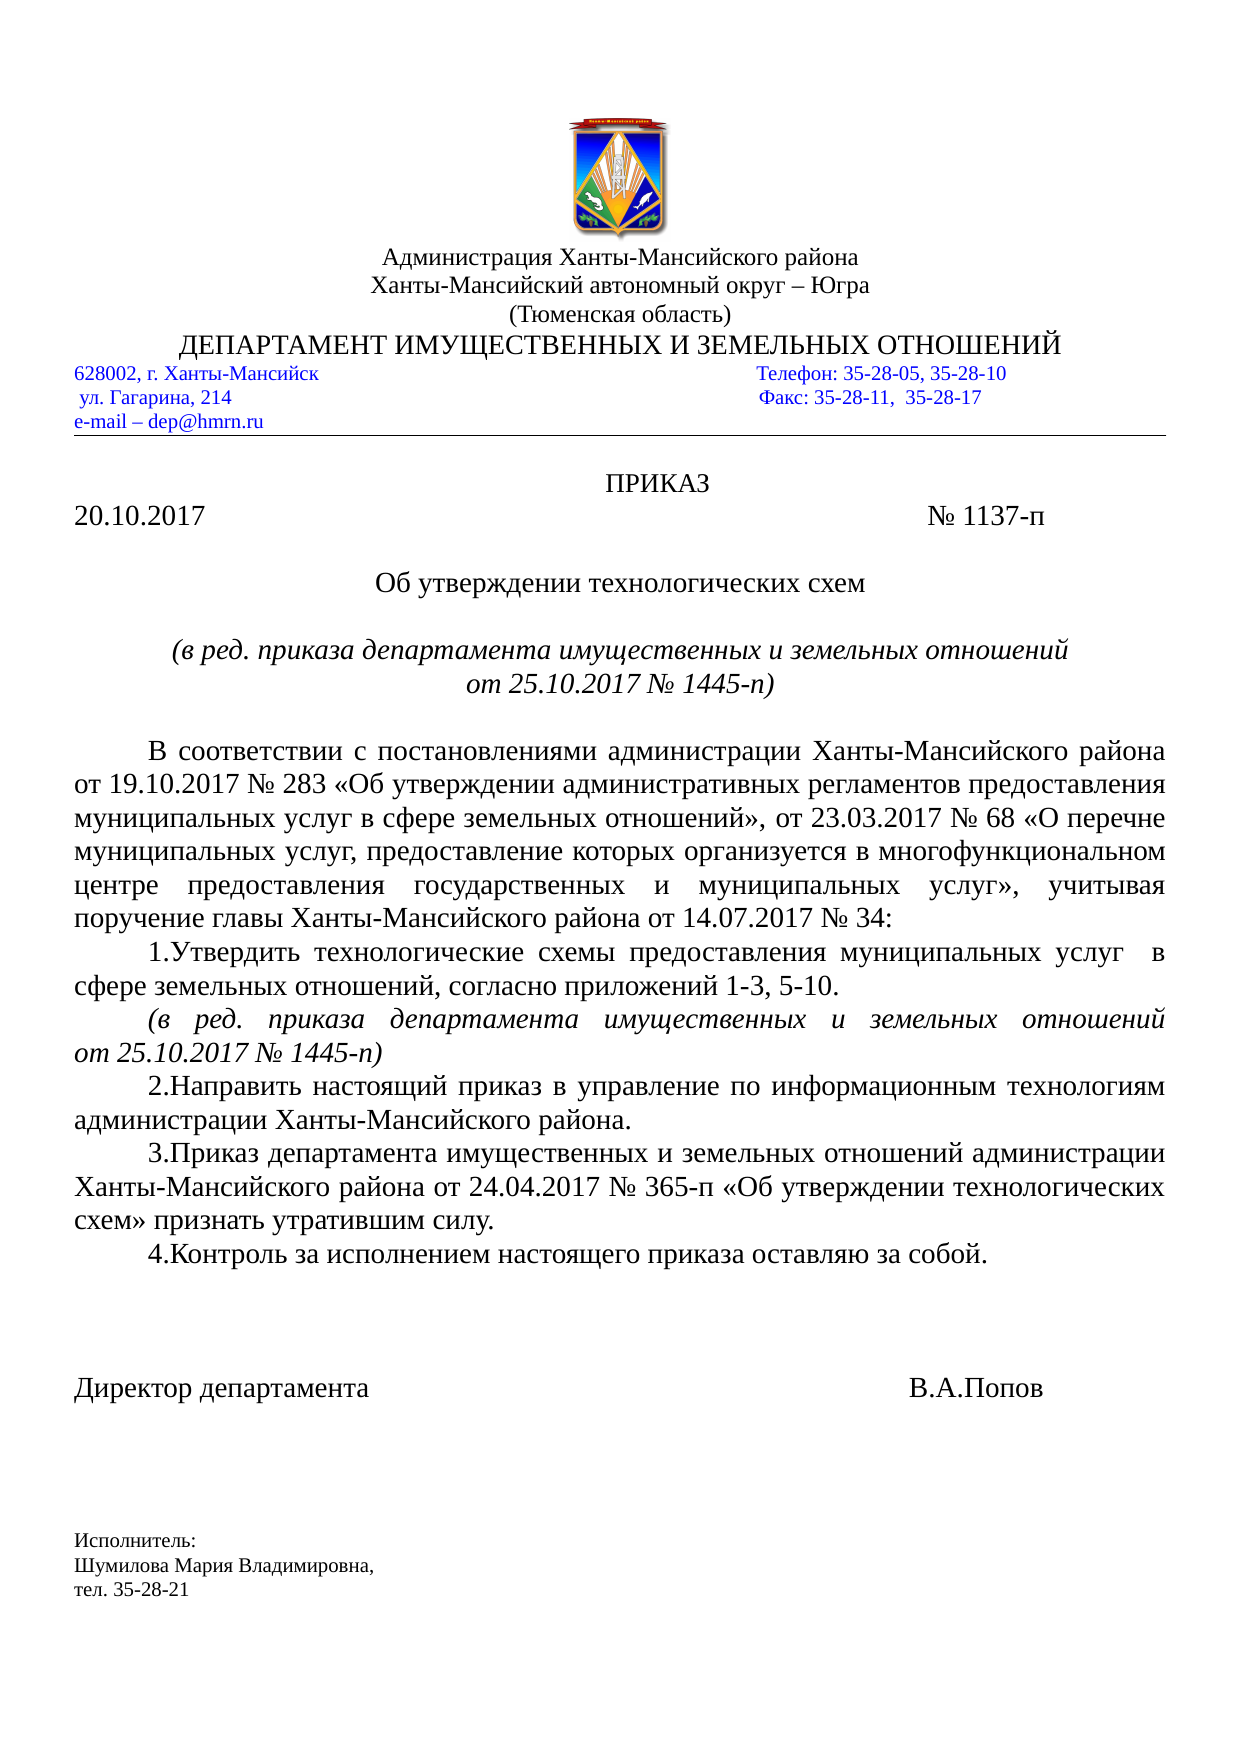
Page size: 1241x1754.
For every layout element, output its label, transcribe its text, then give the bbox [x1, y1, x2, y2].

text 4.Контроль за исполнением настоящего приказа оставляю за собой. [74, 1236, 1166, 1269]
text (Тюменская область) [74, 299, 1166, 328]
text Исполнитель: [74, 1528, 1166, 1552]
text Администрация Ханты-Мансийского района [74, 242, 1166, 271]
text 3.Приказ департамента имущественных и земельных отношений администрации Ханты-Мансийского района от 24.04.2017 № 365-п «Об утверждении технологических схем» признать утратившим силу. [74, 1135, 1166, 1236]
text e-mail – dep@hmrn.ru [74, 409, 1166, 435]
text Шумилова Мария Владимировна, [74, 1552, 1166, 1577]
text 2.Направить настоящий приказ в управление по информационным технологиям администрации Ханты-Мансийского района. [74, 1068, 1166, 1135]
text ПРИКАЗ [149, 467, 1166, 498]
text Об утверждении технологических схем [74, 565, 1166, 599]
text В соответствии с постановлениями администрации Ханты-Мансийского района от 19.10.2017 № 283 «Об утверждении административных регламентов предоставления муниципальных услуг в сфере земельных отношений», от 23.03.2017 № 68 «О перечне муниципальных услуг, предоставление которых организуется в многофункциональном центре предоставления государственных и муниципальных услуг», учитывая поручение главы Ханты-Мансийского района от 14.07.2017 № 34: [74, 733, 1166, 934]
text (в ред. приказа департамента имущественных и земельных отношений от 25.10.2017 № 1445-п) [74, 1001, 1166, 1068]
text от 25.10.2017 № 1445-п) [74, 666, 1166, 699]
text Ханты-Мансийский автономный округ – Югра [74, 271, 1166, 299]
text Директор департамента В.А.Попов [74, 1370, 1166, 1404]
text департамент имущественных и земельных отношений [74, 328, 1166, 361]
text ул. Гагарина, 214 Факс: 35-28-11, 35-28-17 [74, 384, 1166, 409]
text 1.Утвердить технологические схемы предоставления муниципальных услуг в сфере земельных отношений, согласно приложений 1-3, 5-10. [74, 934, 1166, 1001]
text (в ред. приказа департамента имущественных и земельных отношений [74, 632, 1166, 666]
text 20.10.2017 № 1137-п [74, 498, 1166, 532]
text тел. 35-28-21 [74, 1577, 1166, 1601]
text 628002, г. Ханты-Мансийск Телефон: 35-28-05, 35-28-10 [74, 361, 1166, 384]
